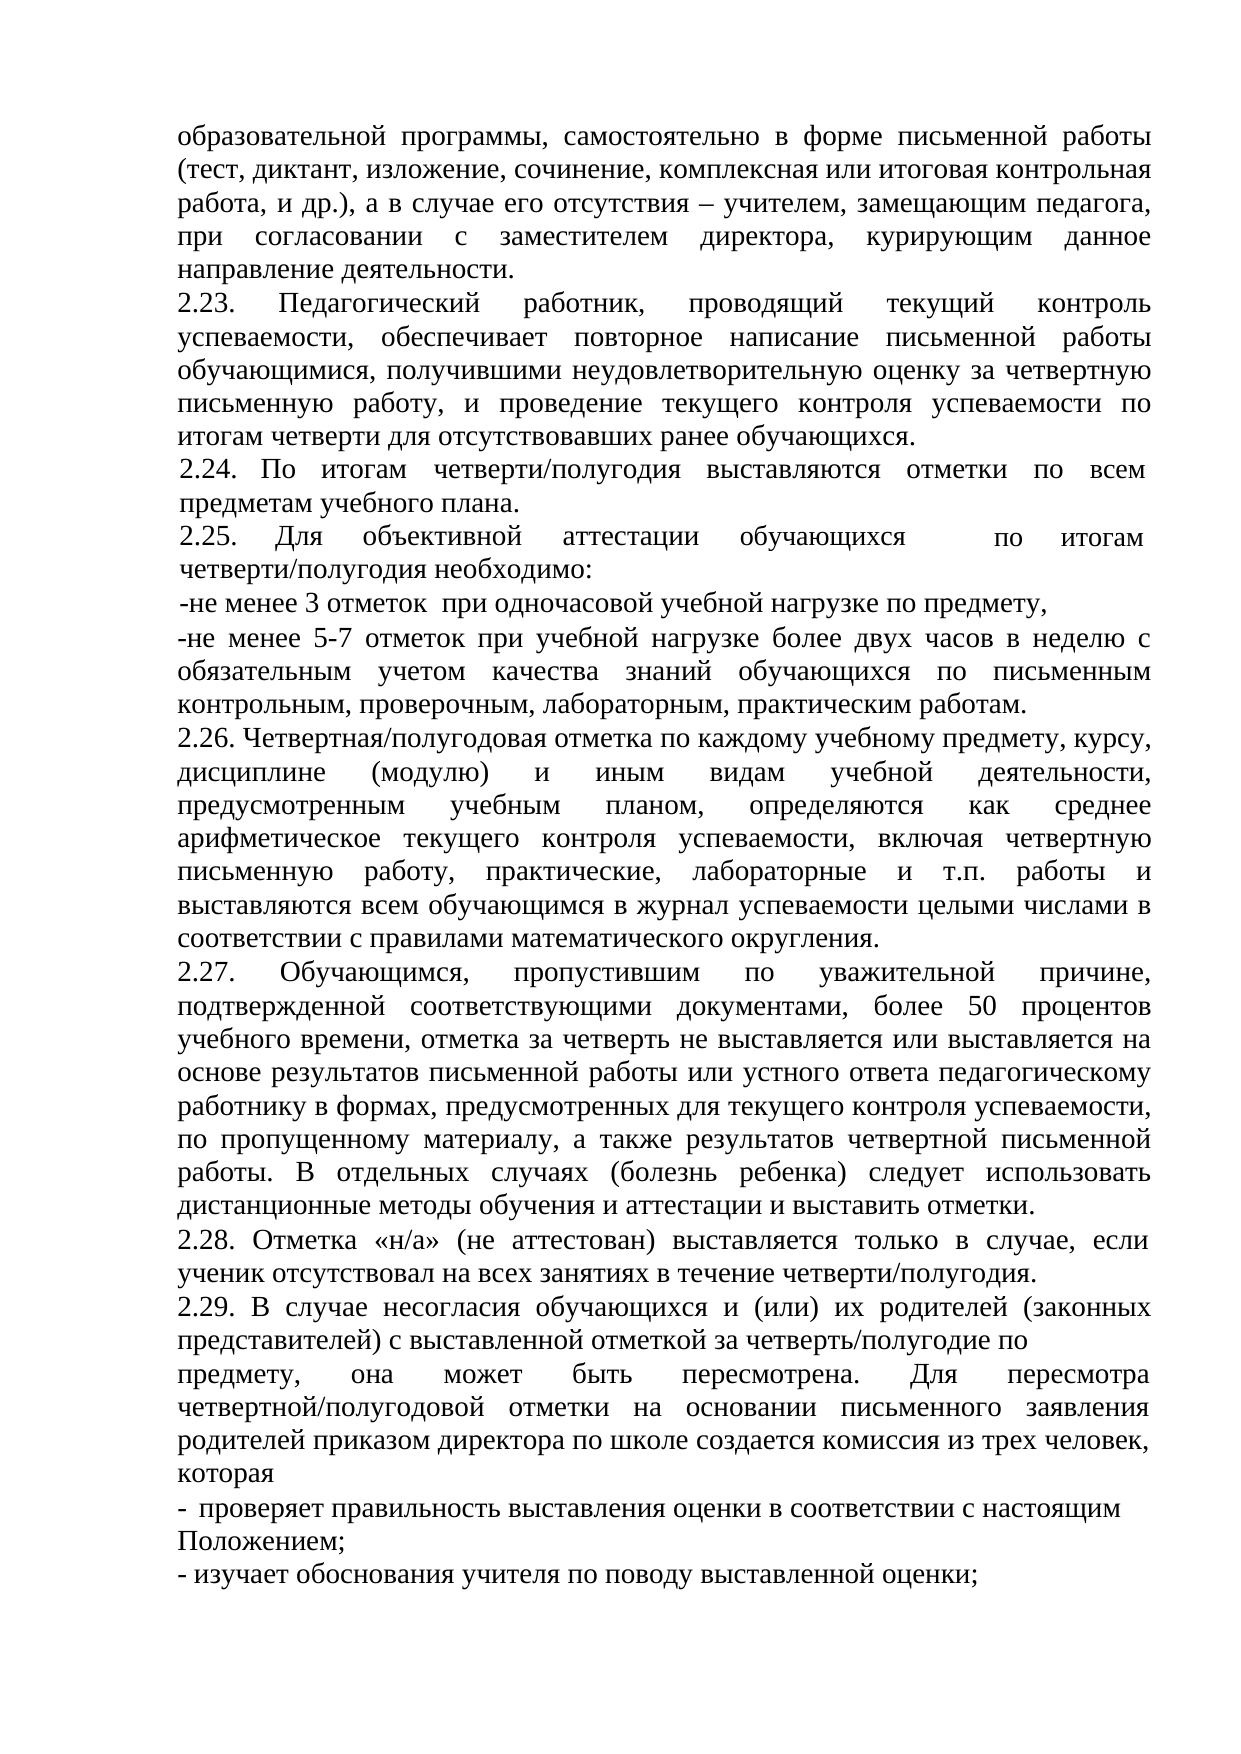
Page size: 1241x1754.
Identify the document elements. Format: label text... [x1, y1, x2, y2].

text образовательной программы, самостоятельно в форме письменной работы (тест, диктант, изложение, сочинение, комплексная или итоговая контрольная работа, и др.), а в случае его отсутствия – учителем, замещающим педагога, при согласовании с заместителем директора, курирующим данное направление деятельности. [177, 119, 1152, 285]
list изучает обоснования учителя по поводу выставленной оценки; [177, 1557, 1152, 1590]
list проверяет правильность выставления оценки в соответствии с настоящим Положением; [177, 1491, 1150, 1556]
text -не менее 3 отметок при одночасовой учебной нагрузке по предмету, [179, 586, 1152, 619]
text предметам учебного плана. [179, 485, 919, 518]
text четверти/полугодия необходимо: [179, 552, 919, 585]
text по итогам [994, 520, 1152, 552]
text 2.25. Для объективной аттестации обучающихся [179, 518, 919, 552]
text 2.28. Отметка «н/а» (не аттестован) выставляется только в случае, если ученик отсутствовал на всех занятиях в течение четверти/полугодия. [177, 1223, 1150, 1289]
text 2.27. Обучающимся, пропустившим по уважительной причине, подтвержденной соответствующими документами, более 50 процентов учебного времени, отметка за четверть не выставляется или выставляется на основе результатов письменной работы или устного ответа педагогическому работнику в формах, предусмотренных для текущего контроля успеваемости, по пропущенному материалу, а также результатов четвертной письменной работы. В отдельных случаях (болезнь ребенка) следует использовать дистанционные методы обучения и аттестации и выставить отметки. [177, 955, 1152, 1221]
text 2.24. По итогам четверти/полугодия выставляются отметки по всем [179, 451, 1152, 485]
text 2.29. В случае несогласия обучающихся и (или) их родителей (законных представителей) с выставленной отметкой за четверть/полугодие по [177, 1290, 1152, 1355]
text предмету, она может быть пересмотрена. Для пересмотра четвертной/полугодовой отметки на основании письменного заявления родителей приказом директора по школе создается комиссия из трех человек, которая [177, 1357, 1150, 1488]
text 2.26. Четвертная/полугодовая отметка по каждому учебному предмету, курсу, дисциплине (модулю) и иным видам учебной деятельности, предусмотренным учебным планом, определяются как среднее арифметическое текущего контроля успеваемости, включая четвертную письменную работу, практические, лабораторные и т.п. работы и выставляются всем обучающимся в журнал успеваемости целыми числами в соответствии с правилами математического округления. [177, 721, 1152, 953]
text -не менее 5-7 отметок при учебной нагрузке более двух часов в неделю с обязательным учетом качества знаний обучающихся по письменным контрольным, проверочным, лабораторным, практическим работам. [177, 621, 1152, 719]
text 2.23. Педагогический работник, проводящий текущий контроль успеваемости, обеспечивает повторное написание письменной работы обучающимися, получившими неудовлетворительную оценку за четвертную письменную работу, и проведение текущего контроля успеваемости по итогам четверти для отсутствовавших ранее обучающихся. [177, 287, 1152, 451]
